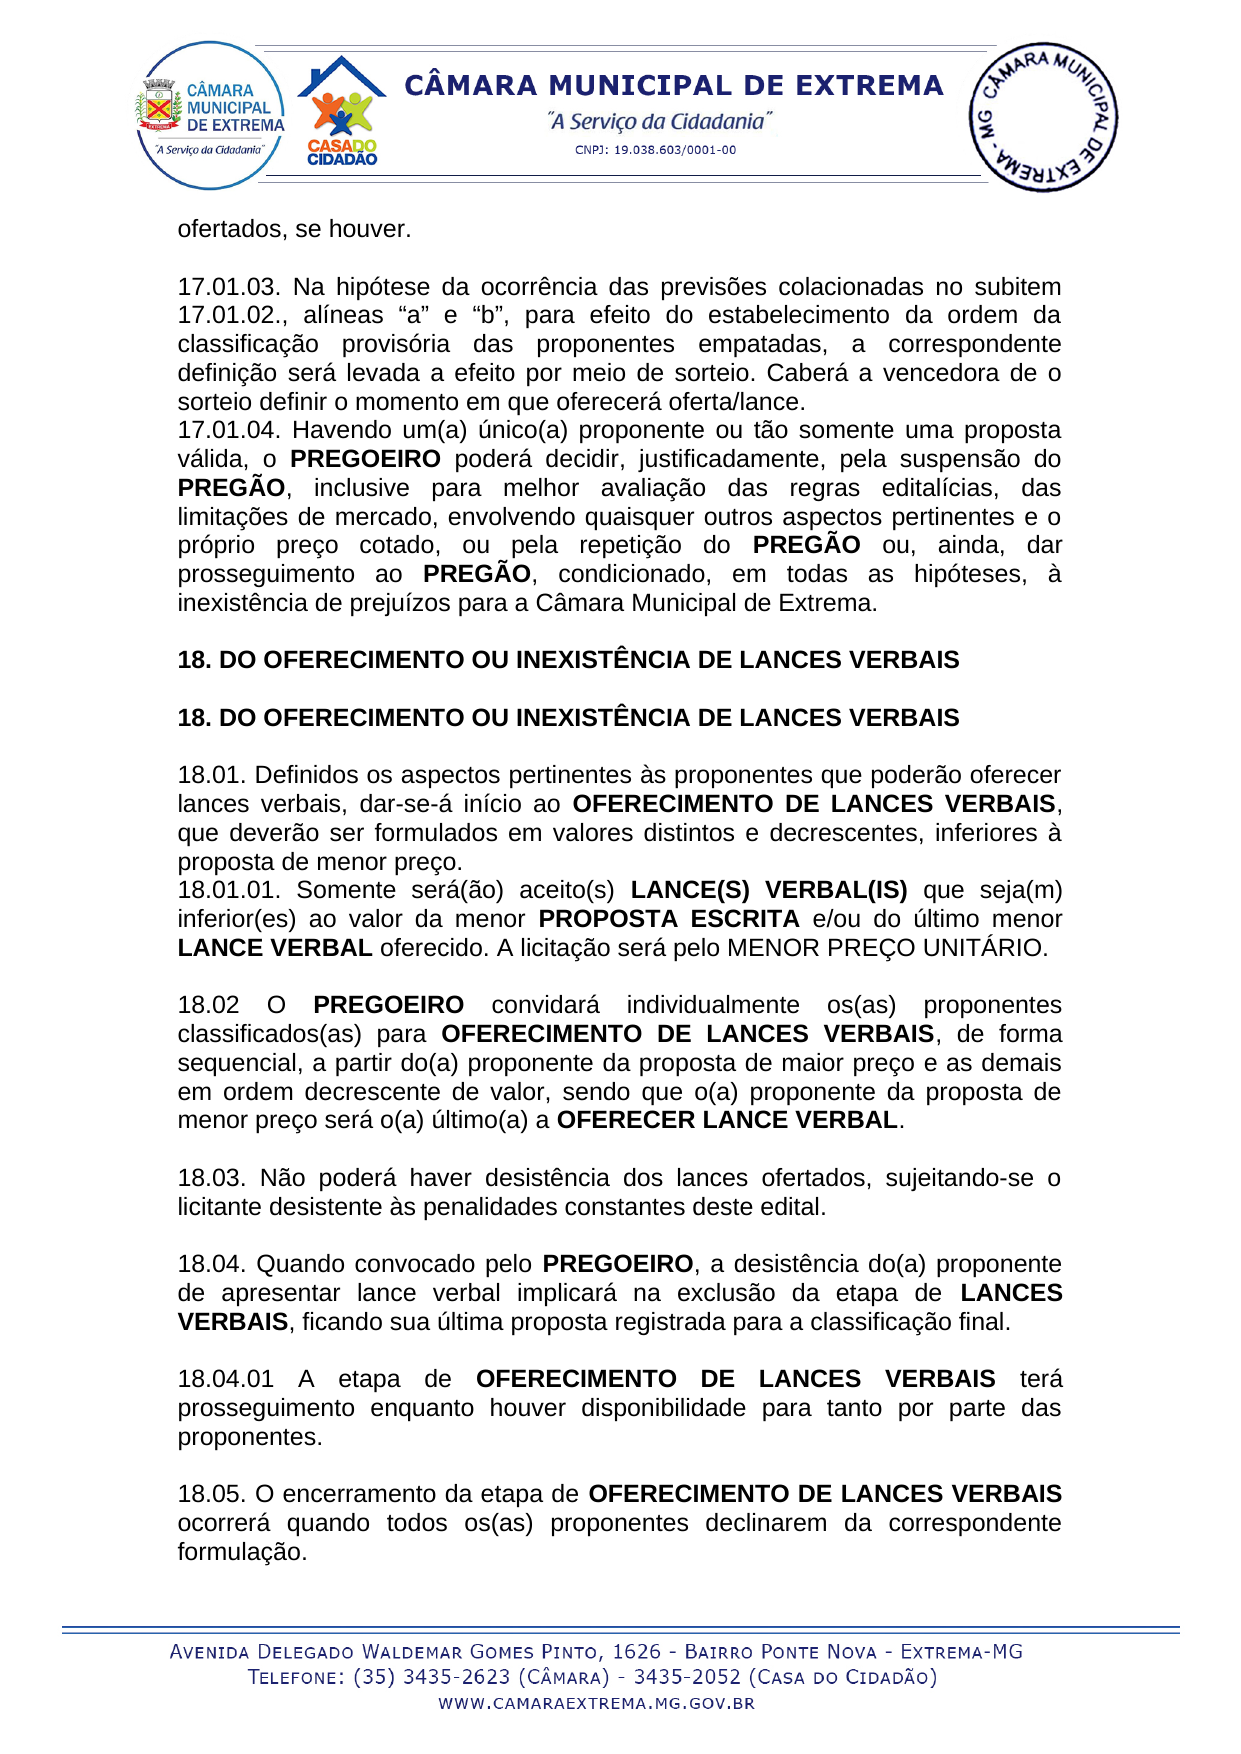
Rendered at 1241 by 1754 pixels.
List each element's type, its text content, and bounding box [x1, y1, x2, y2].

text 18.04. Quando convocado pelo PREGOEIRO, a desistência do(a) proponente de apresentar lance verbal implicará na exclusão da etapa de LANCES VERBAIS, ficando sua última proposta registrada para a classificação final. [177, 1249, 1063, 1335]
picture [46, 1615, 1194, 1724]
picture [124, 30, 1123, 221]
text 18.03. Não poderá haver desistência dos lances ofertados, sujeitando-se o licitante desistente às penalidades constantes deste edital. [177, 1163, 1063, 1220]
text 18.02 O PREGOEIRO convidará individualmente os(as) proponentes classificados(as) para OFERECIMENTO DE LANCES VERBAIS, de forma sequencial, a partir do(a) proponente da proposta de maior preço e as demais em ordem decrescente de valor, sendo que o(a) proponente da proposta de menor preço será o(a) último(a) a OFERECER LANCE VERBAL. [177, 990, 1063, 1134]
text 18. DO OFERECIMENTO OU INEXISTÊNCIA DE LANCES VERBAIS [177, 645, 1063, 674]
text 18.05. O encerramento da etapa de OFERECIMENTO DE LANCES VERBAIS ocorrerá quando todos os(as) proponentes declinarem da correspondente formulação. [177, 1479, 1063, 1565]
text 17.01.04. Havendo um(a) único(a) proponente ou tão somente uma proposta válida, o PREGOEIRO poderá decidir, justificadamente, pela suspensão do PREGÃO, inclusive para melhor avaliação das regras editalícias, das limitações de mercado, envolvendo quaisquer outros aspectos pertinentes e o próprio preço cotado, ou pela repetição do PREGÃO ou, ainda, dar prosseguimento ao PREGÃO, condicionado, em todas as hipóteses, à inexistência de prejuízos para a Câmara Municipal de Extrema. [177, 415, 1063, 616]
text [177, 214, 1063, 243]
text 17.01.03. Na hipótese da ocorrência das previsões colacionadas no subitem 17.01.02., alíneas “a” e “b”, para efeito do estabelecimento da ordem da classificação provisória das proponentes empatadas, a correspondente definição será levada a efeito por meio de sorteio. Caberá a vencedora de o sorteio definir o momento em que oferecerá oferta/lance. [177, 271, 1063, 415]
text 18.01. Definidos os aspectos pertinentes às proponentes que poderão oferecer lances verbais, dar-se-á início ao OFERECIMENTO DE LANCES VERBAIS, que deverão ser formulados em valores distintos e decrescentes, inferiores à proposta de menor preço. [177, 760, 1063, 875]
text 18.01.01. Somente será(ão) aceito(s) LANCE(S) VERBAL(IS) que seja(m) inferior(es) ao valor da menor PROPOSTA ESCRITA e/ou do último menor LANCE VERBAL oferecido. A licitação será pelo MENOR PREÇO UNITÁRIO. [177, 875, 1063, 961]
text 18. DO OFERECIMENTO OU INEXISTÊNCIA DE LANCES VERBAIS [177, 703, 1063, 731]
text 18.04.01 A etapa de OFERECIMENTO DE LANCES VERBAIS terá prosseguimento enquanto houver disponibilidade para tanto por parte das proponentes. [177, 1364, 1063, 1450]
